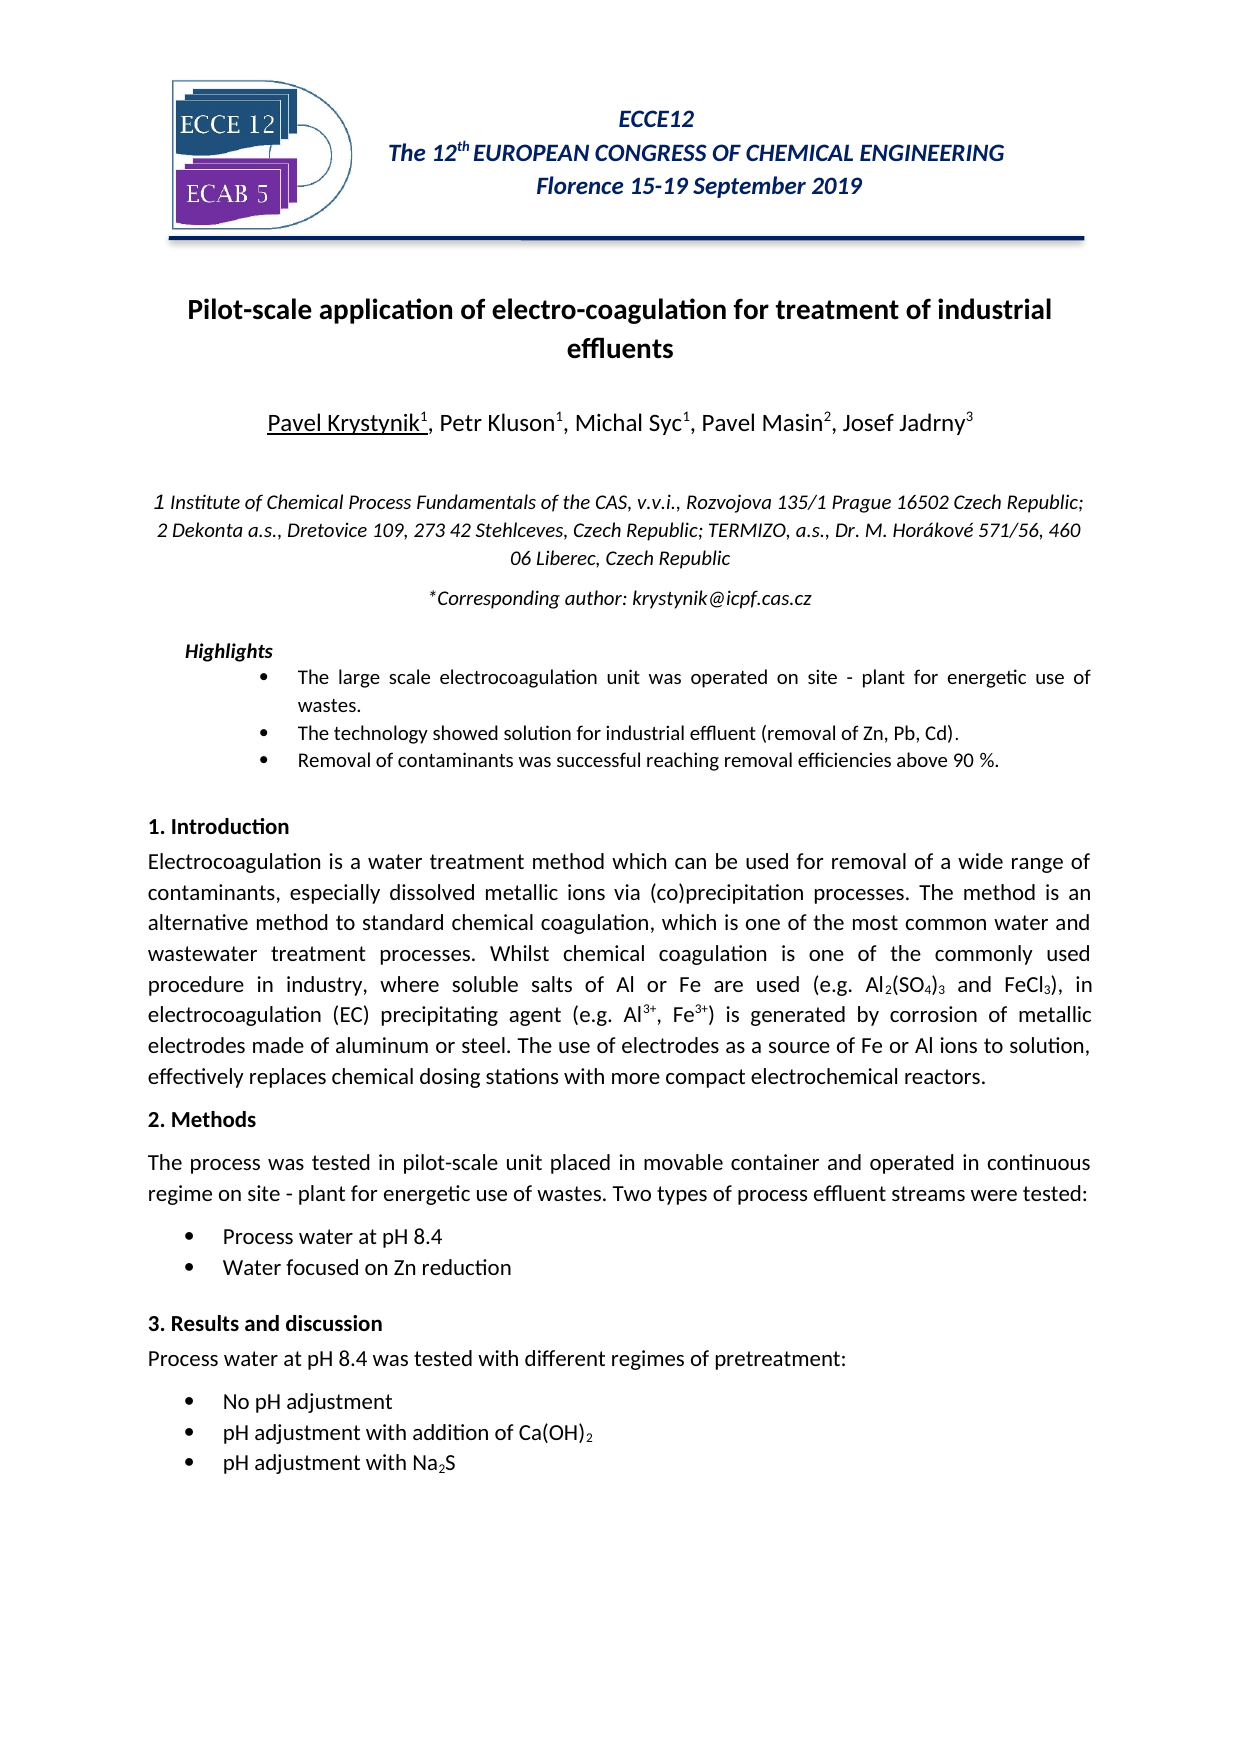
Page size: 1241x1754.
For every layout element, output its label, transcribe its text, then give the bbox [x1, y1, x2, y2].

list Process water at pH 8.4 [185, 1222, 1092, 1250]
list Water focused on Zn reduction [185, 1253, 1092, 1281]
list The large scale electrocoagulation unit was operated on site - plant for energetic use of wastes. [260, 664, 1092, 717]
text 1 Institute of Chemical Process Fundamentals of the CAS, v.v.i., Rozvojova 135/1 Prague 16502 Czech Republic; 2 Dekonta a.s., Dretovice 109, 273 42 Stehlceves, Czech Republic; TERMIZO, a.s., Dr. M. Horákové 571/56, 460 06 Liberec, Czech Republic [148, 489, 1092, 571]
text Process water at pH 8.4 was tested with different regimes of pretreatment: [148, 1344, 1092, 1372]
list pH adjustment with addition of Ca(OH)2 [185, 1418, 1092, 1446]
text Pilot-scale application of electro-coagulation for treatment of industrial effluents [148, 291, 1092, 366]
text *Corresponding author: krystynik@icpf.cas.cz [148, 586, 1092, 611]
text Pavel Krystynik1, Petr Kluson1, Michal Syc1, Pavel Masin2, Josef Jadrny3 [148, 407, 1092, 438]
list pH adjustment with Na2S [185, 1448, 1092, 1477]
subtitle Highlights [148, 638, 1092, 664]
picture [171, 79, 353, 230]
list The technology showed solution for industrial effluent (removal of Zn, Pb, Cd). [260, 720, 1092, 745]
text 2. Methods [148, 1105, 1092, 1133]
text 1. Introduction [148, 812, 1092, 840]
text The process was tested in pilot-scale unit placed in movable container and operated in continuous regime on site - plant for energetic use of wastes. Two types of process effluent streams were tested: [148, 1148, 1092, 1207]
list Removal of contaminants was successful reaching removal efficiencies above 90 %. [260, 748, 1093, 773]
list No pH adjustment [185, 1387, 1092, 1415]
text 3. Results and discussion [148, 1309, 1092, 1337]
text Electrocoagulation is a water treatment method which can be used for removal of a wide range of contaminants, especially dissolved metallic ions via (co)precipitation processes. The method is an alternative method to standard chemical coagulation, which is one of the most common water and wastewater treatment processes. Whilst chemical coagulation is one of the commonly used procedure in industry, where soluble salts of Al or Fe are used (e.g. Al2(SO4)3 and FeCl3), in electrocoagulation (EC) precipitating agent (e.g. Al3+, Fe3+) is generated by corrosion of metallic electrodes made of aluminum or steel. The use of electrodes as a source of Fe or Al ions to solution, effectively replaces chemical dosing stations with more compact electrochemical reactors. [148, 847, 1092, 1090]
